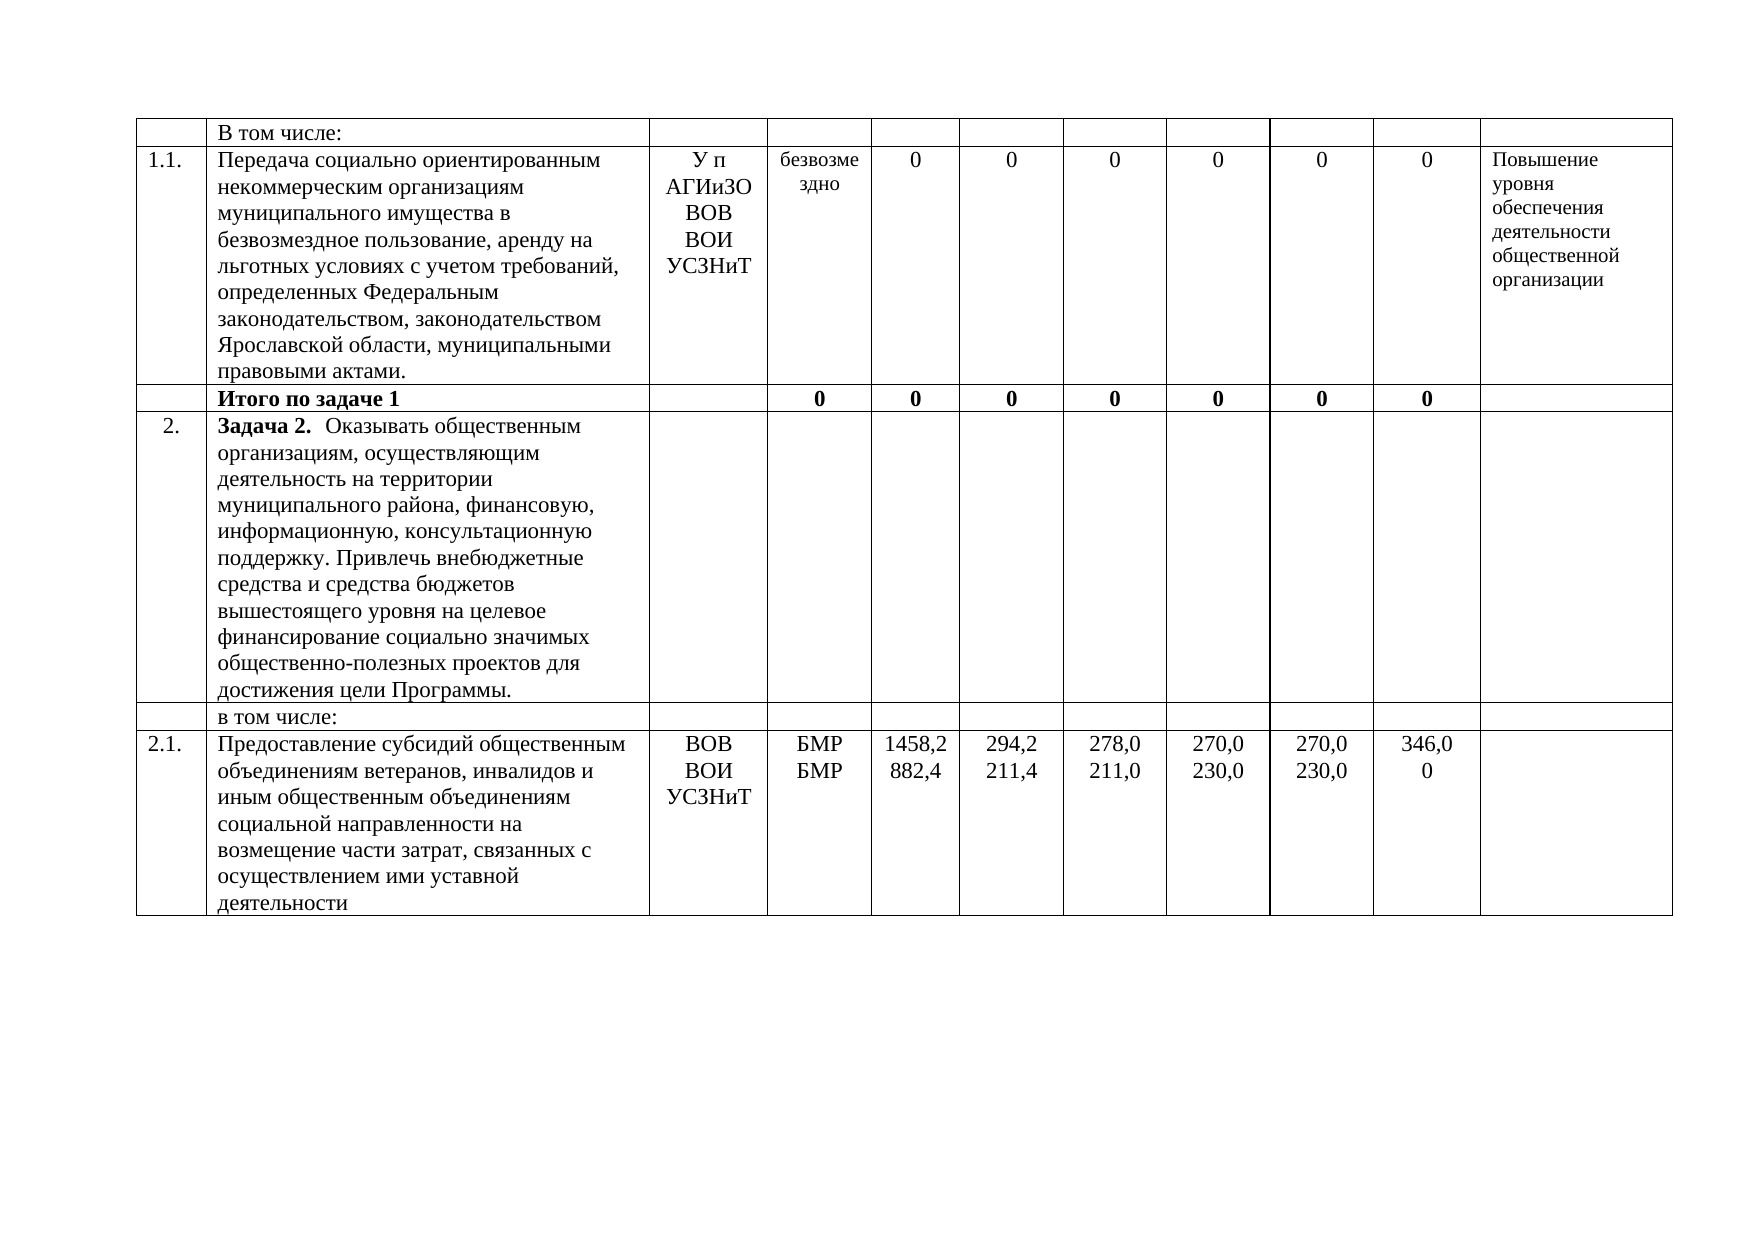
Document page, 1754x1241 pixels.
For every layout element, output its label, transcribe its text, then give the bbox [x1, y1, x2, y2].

table_cell Передача социально ориентированным некоммерческим организациям муниципального имущества в безвозмездное пользование, аренду на льготных условиях с учетом требований, определенных Федеральным законодательством, законодательством Ярославской области, муниципальными правовыми актами. [207, 147, 649, 384]
table_cell 2. [137, 412, 206, 702]
table_cell [1167, 412, 1269, 702]
table_cell 0 [1374, 385, 1480, 411]
table_cell [137, 119, 206, 146]
table_cell [137, 703, 206, 729]
table_cell [650, 385, 767, 411]
table_cell [768, 412, 871, 702]
table_cell [960, 412, 1063, 702]
table_cell [1481, 731, 1672, 915]
table_cell [1374, 703, 1480, 729]
table_cell [1167, 119, 1269, 146]
table_cell [1064, 119, 1166, 146]
table_cell [768, 119, 871, 146]
table_cell [1481, 385, 1672, 411]
table_cell 2.1. [137, 731, 206, 915]
table_cell У п АГИиЗО ВОВ ВОИ УСЗНиТ [650, 147, 767, 384]
table_cell ВОВ ВОИ УСЗНиТ [650, 731, 767, 915]
table_cell [1064, 703, 1166, 729]
table_cell 0 [872, 147, 959, 384]
table_cell [1481, 412, 1672, 702]
table_cell [960, 703, 1063, 729]
table_cell [872, 703, 959, 729]
table_cell 0 [1374, 147, 1480, 384]
table_cell 0 [1271, 147, 1373, 384]
table_cell [650, 412, 767, 702]
table_cell [1374, 119, 1480, 146]
table_cell Задача 2. Оказывать общественным организациям, осуществляющим деятельность на территории муниципального района, финансовую, информационную, консультационную поддержку. Привлечь внебюджетные средства и средства бюджетов вышестоящего уровня на целевое финансирование социально значимых общественно-полезных проектов для достижения цели Программы. [207, 412, 649, 702]
table_cell 278,0 211,0 [1064, 731, 1166, 915]
table_cell 0 [768, 385, 871, 411]
table_cell [137, 385, 206, 411]
table_cell [872, 412, 959, 702]
table_cell 0 [1064, 385, 1166, 411]
table_cell [1271, 703, 1373, 729]
table_cell Повышение уровня обеспечения деятельности общественной организации [1481, 147, 1672, 384]
table_cell 1458,2 882,4 [872, 731, 959, 915]
table_cell 294,2 211,4 [960, 731, 1063, 915]
table_cell [1064, 412, 1166, 702]
table_cell [650, 703, 767, 729]
table_cell 0 [960, 147, 1063, 384]
table_cell безвозмездно [768, 147, 871, 384]
table_cell 0 [1167, 385, 1269, 411]
table_cell 346,0 0 [1374, 731, 1480, 915]
table_cell [768, 703, 871, 729]
table_cell [872, 119, 959, 146]
table_cell Итого по задаче 1 [207, 385, 649, 411]
table_cell 0 [1271, 385, 1373, 411]
table_cell [1271, 119, 1373, 146]
table_cell 1.1. [137, 147, 206, 384]
table_cell [960, 119, 1063, 146]
table_cell 270,0 230,0 [1167, 731, 1269, 915]
table_cell [1481, 703, 1672, 729]
table_cell В том числе: [207, 119, 649, 146]
table_cell БМР БМР [768, 731, 871, 915]
table_cell 0 [872, 385, 959, 411]
table_cell в том числе: [207, 703, 649, 729]
table_cell [1271, 412, 1373, 702]
table_cell Предоставление субсидий общественным объединениям ветеранов, инвалидов и иным общественным объединениям социальной направленности на возмещение части затрат, связанных с осуществлением ими уставной деятельности [207, 731, 649, 915]
table_cell 0 [960, 385, 1063, 411]
table_cell 270,0 230,0 [1271, 731, 1373, 915]
table_cell [1481, 119, 1672, 146]
table_cell 0 [1167, 147, 1269, 384]
table_cell [1374, 412, 1480, 702]
table_cell [650, 119, 767, 146]
table_cell [1167, 703, 1269, 729]
table_cell 0 [1064, 147, 1166, 384]
